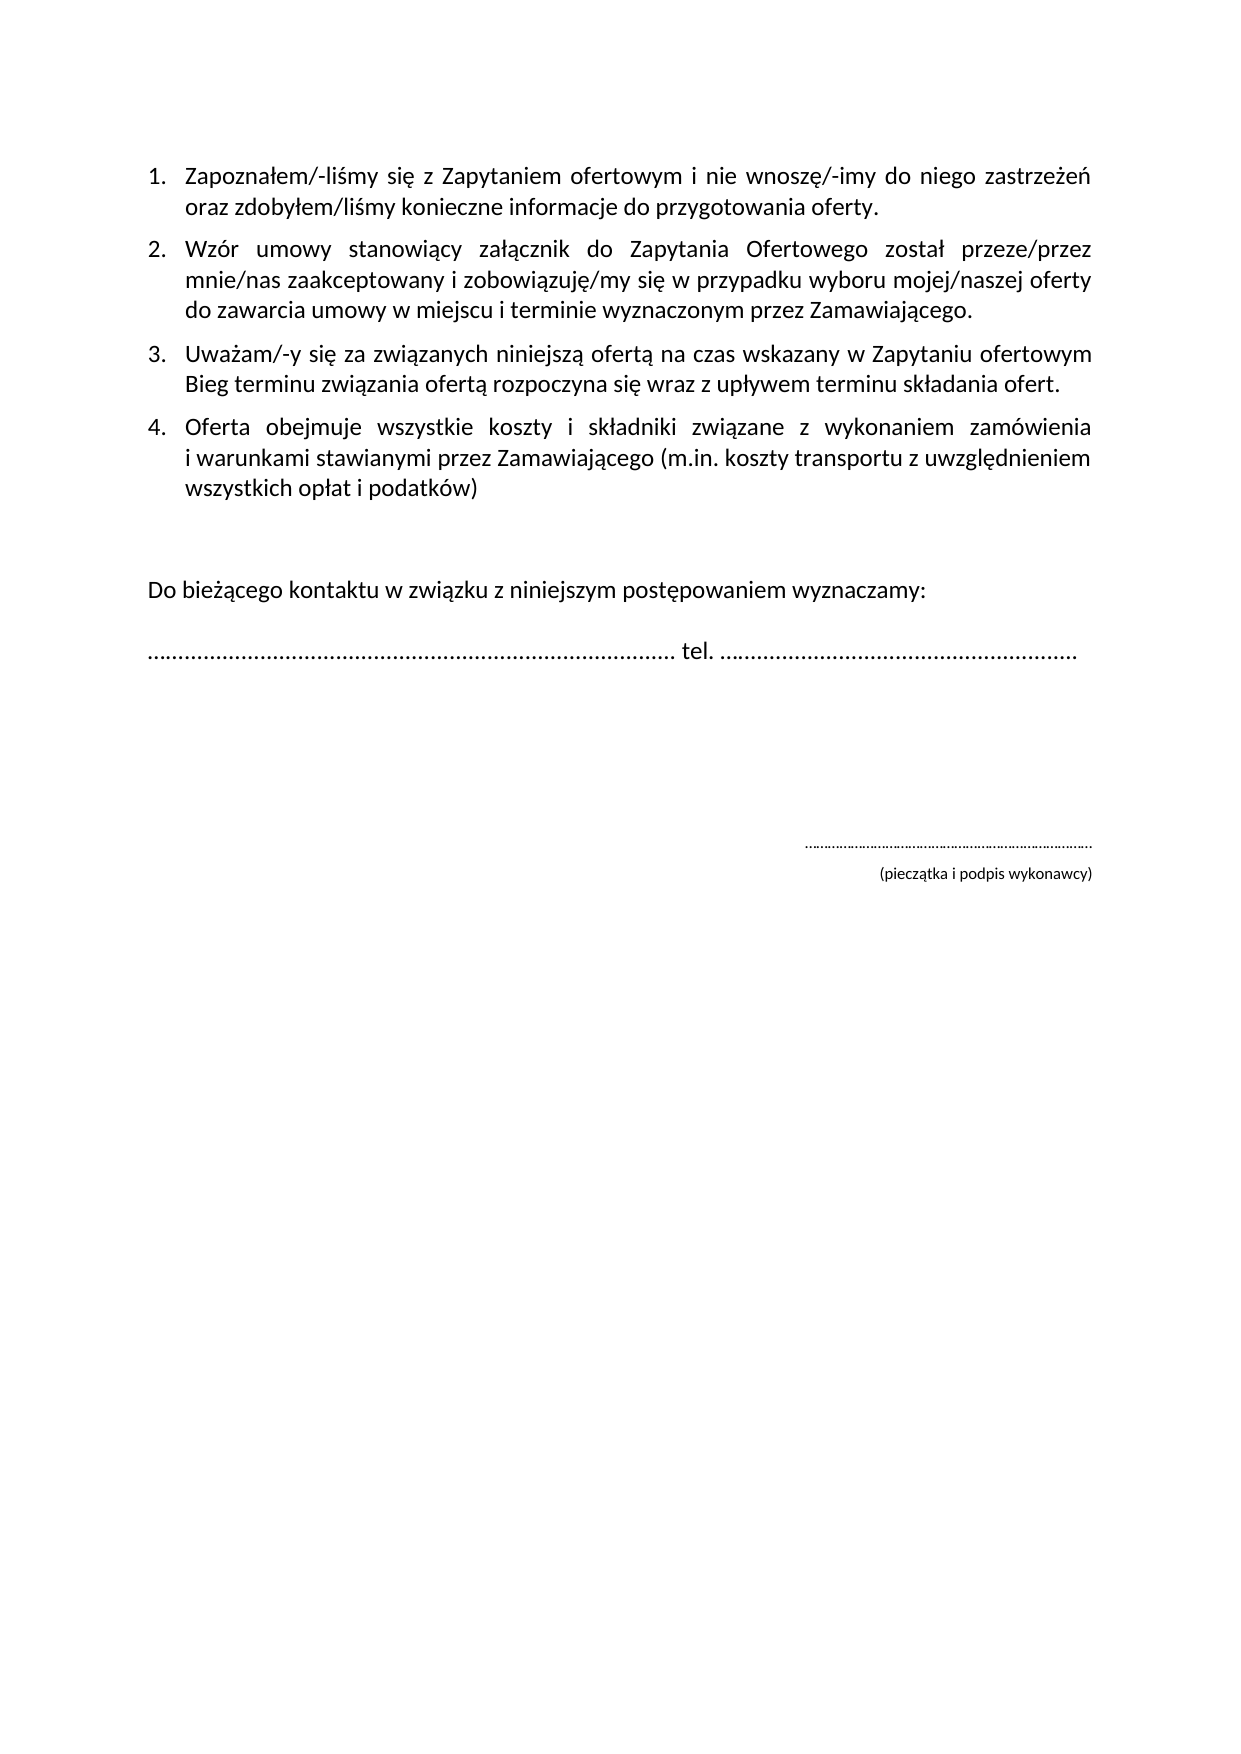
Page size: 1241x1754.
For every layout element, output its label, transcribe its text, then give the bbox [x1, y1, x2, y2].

list Zapoznałem/-liśmy się z Zapytaniem ofertowym i nie wnoszę/-imy do niego zastrzeżeń oraz zdobyłem/liśmy konieczne informacje do przygotowania oferty. [148, 160, 1092, 221]
list Uważam/-y się za związanych niniejszą ofertą na czas wskazany w Zapytaniu ofertowym Bieg terminu związania ofertą rozpoczyna się wraz z upływem terminu składania ofert. [148, 338, 1092, 399]
list Wzór umowy stanowiący załącznik do Zapytania Ofertowego został przeze/przez mnie/nas zaakceptowany i zobowiązuję/my się w przypadku wyboru mojej/naszej oferty do zawarcia umowy w miejscu i terminie wyznaczonym przez Zamawiającego. [148, 234, 1092, 325]
text …................................................................................. tel. …...................................................... [148, 635, 1092, 665]
text ………………………………………………………………… [177, 833, 1092, 853]
list Oferta obejmuje wszystkie koszty i składniki związane z wykonaniem zamówienia i warunkami stawianymi przez Zamawiającego (m.in. koszty transportu z uwzględnieniem wszystkich opłat i podatków) [148, 411, 1092, 503]
text (pieczątka i podpis wykonawcy) [177, 863, 1092, 883]
text Do bieżącego kontaktu w związku z niniejszym postępowaniem wyznaczamy: [148, 574, 1092, 604]
